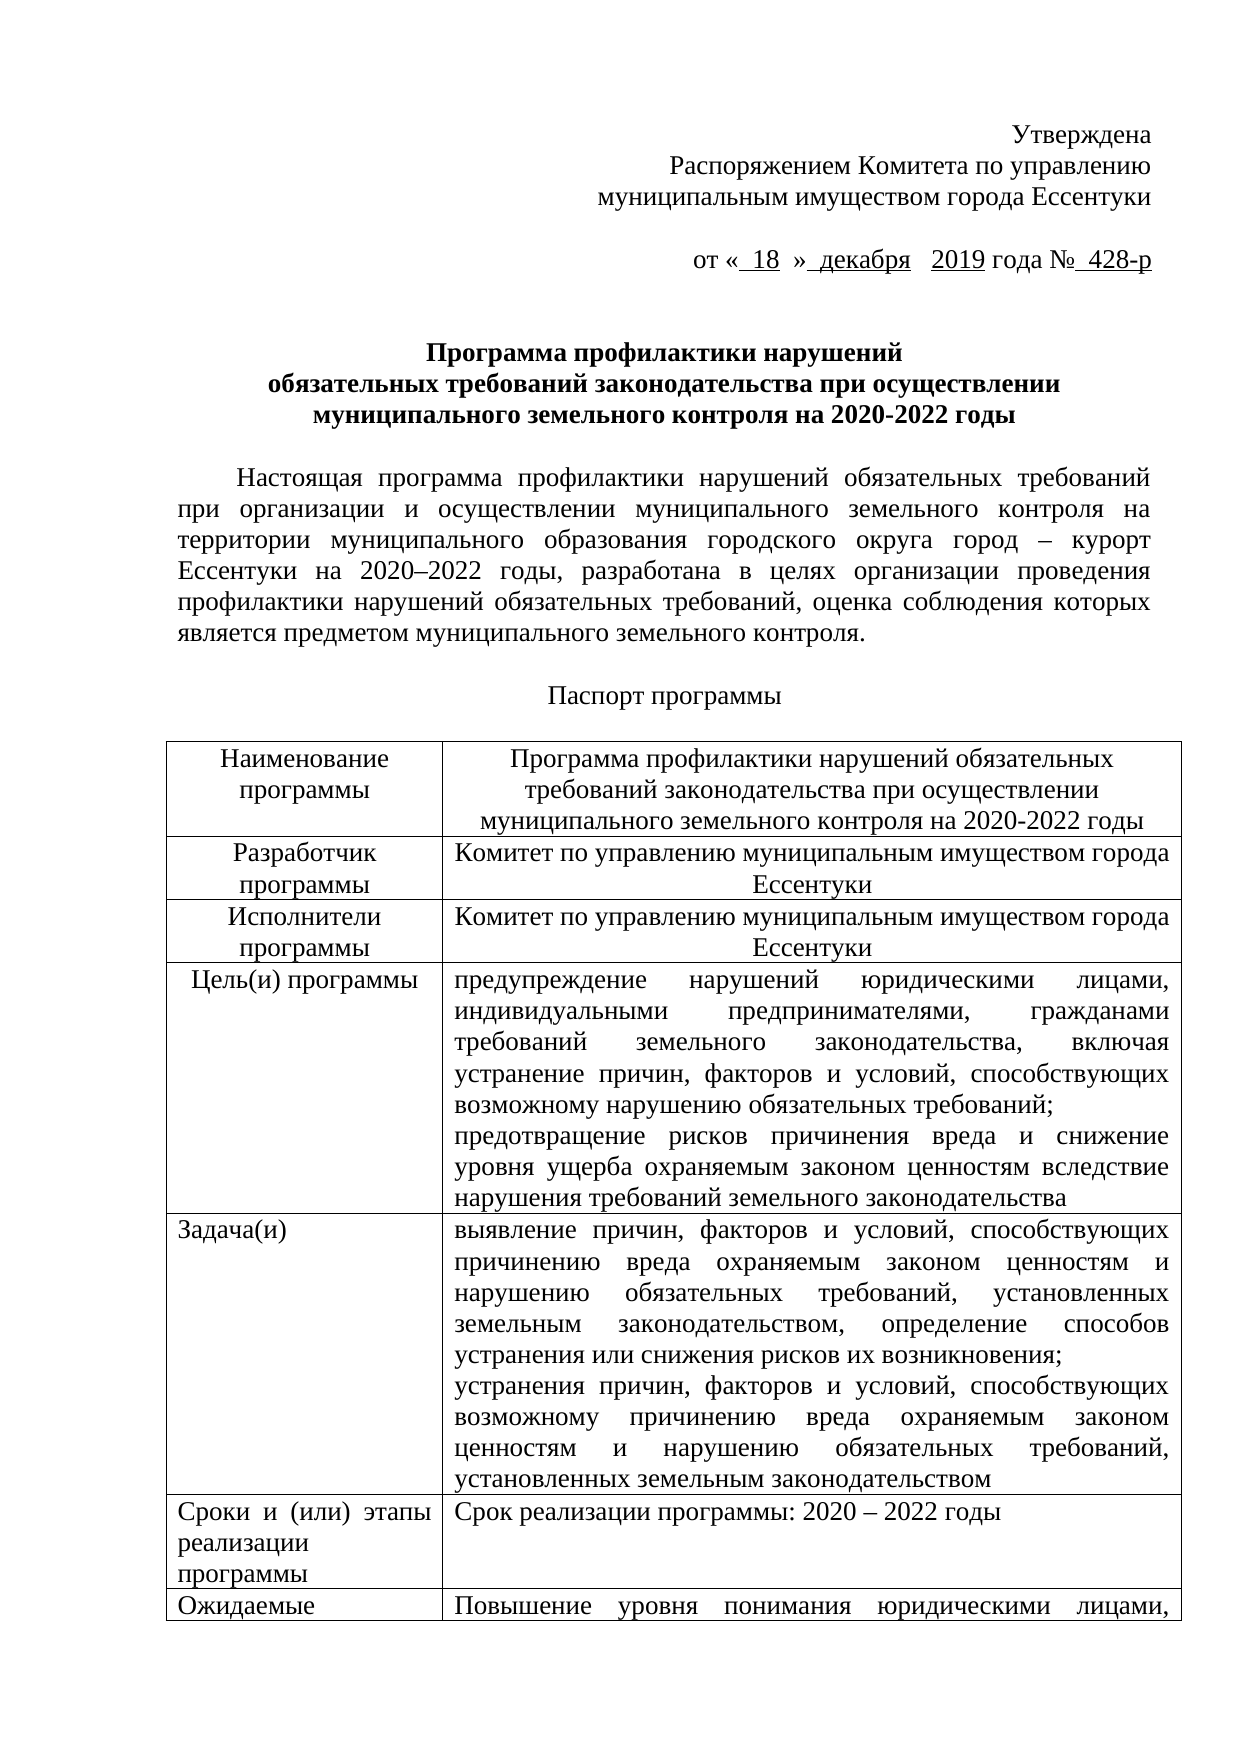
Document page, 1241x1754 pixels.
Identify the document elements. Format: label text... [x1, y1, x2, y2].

text Утверждена [177, 118, 1152, 149]
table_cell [443, 1589, 1181, 1620]
table_cell Сроки и (или) этапы реализации программы [167, 1495, 442, 1588]
table_cell Цель(и) программы [167, 963, 442, 1212]
text Распоряжением Комитета по управлению [177, 149, 1152, 180]
text Программа профилактики нарушений [177, 336, 1152, 367]
text от « 18 » декабря 2019 года № 428-р [177, 243, 1152, 274]
table_cell Комитет по управлению муниципальным имуществом города Ессентуки [443, 900, 1181, 962]
table_cell Комитет по управлению муниципальным имуществом города Ессентуки [443, 837, 1181, 899]
table_cell выявление причин, факторов и условий, способствующих причинению вреда охраняемым законом ценностям и нарушению обязательных требований, установленных земельным законодательством, определение способов устранения или снижения рисков их возникновения; устранения причин, факторов и условий, способствующих возможному причинению вреда охраняемым законом ценностям и нарушению обязательных требований, установленных земельным законодательством [443, 1214, 1181, 1494]
table_cell Задача(и) [167, 1214, 442, 1494]
text муниципального земельного контроля на 2020-2022 годы [177, 398, 1152, 429]
table_cell Исполнители программы [167, 900, 442, 962]
table_cell предупреждение нарушений юридическими лицами, индивидуальными предпринимателями, гражданами требований земельного законодательства, включая устранение причин, факторов и условий, способствующих возможному нарушению обязательных требований; предотвращение рисков причинения вреда и снижение уровня ущерба охраняемым законом ценностям вследствие нарушения требований земельного законодательства [443, 963, 1181, 1212]
table_header Наименование программы [167, 742, 442, 836]
table_cell Разработчик программы [167, 837, 442, 899]
text обязательных требований законодательства при осуществлении [177, 367, 1152, 398]
table_cell Срок реализации программы: 2020 – 2022 годы [443, 1495, 1181, 1588]
text Паспорт программы [177, 679, 1152, 710]
text Настоящая программа профилактики нарушений обязательных требований при организации и осуществлении муниципального земельного контроля на территории муниципального образования городского округа город – курорт Ессентуки на 2020–2022 годы, разработана в целях организации проведения профилактики нарушений обязательных требований, оценка соблюдения которых является предметом муниципального земельного контроля. [177, 461, 1152, 648]
table_header Программа профилактики нарушений обязательных требований законодательства при осуществлении муниципального земельного контроля на 2020-2022 годы [443, 742, 1181, 836]
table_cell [167, 1589, 442, 1620]
text муниципальным имуществом города Ессентуки [177, 180, 1152, 212]
